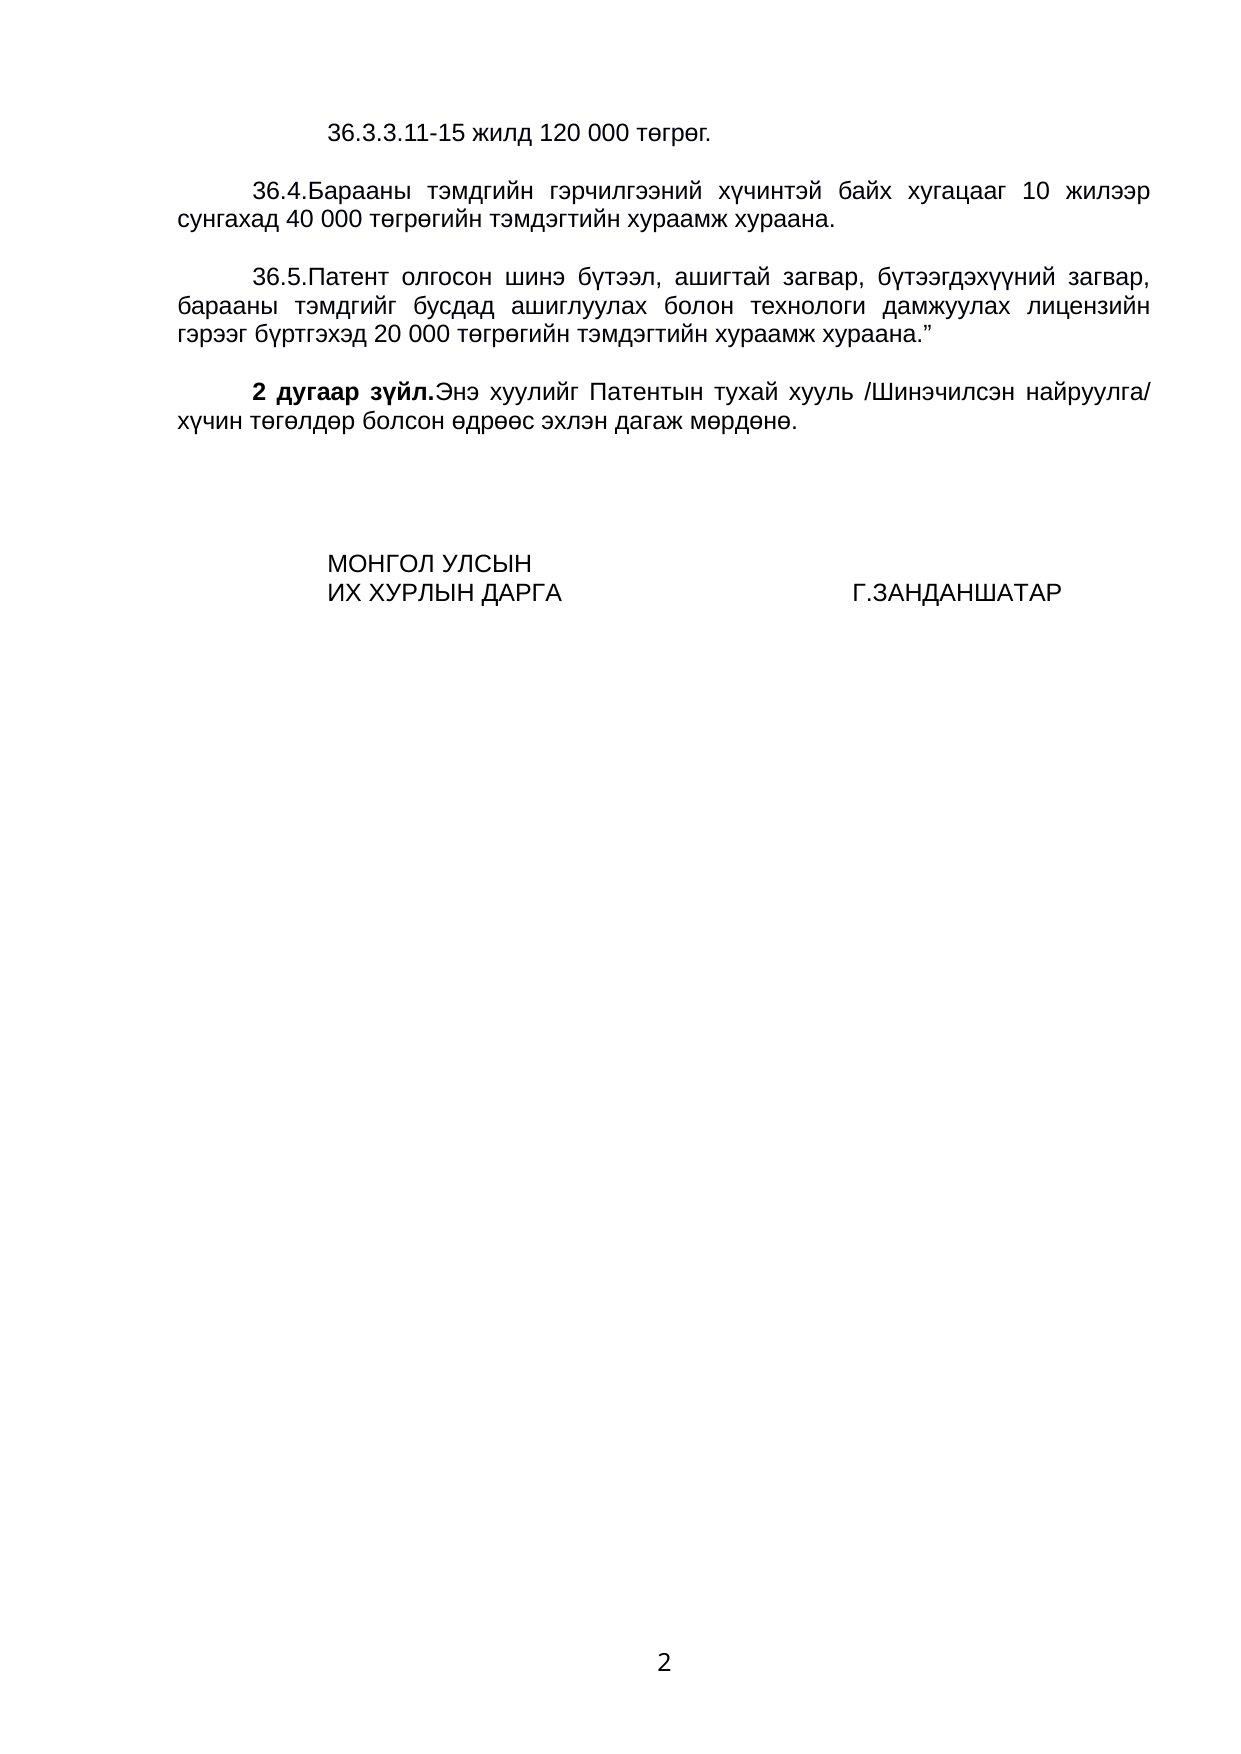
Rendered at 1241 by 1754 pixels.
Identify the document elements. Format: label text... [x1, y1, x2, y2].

text МОНГОЛ УЛСЫН [177, 549, 1151, 578]
text 36.5.Патент олгосон шинэ бүтээл, ашигтай загвар, бүтээгдэхүүний загвар, барааны тэмдгийг бусдад ашиглуулах болон технологи дамжуулах лицензийн гэрээг бүртгэхэд 20 000 төгрөгийн тэмдэгтийн хураамж хураана.” [177, 262, 1151, 348]
text 2 дугаар зүйл.Энэ хуулийг Патентын тухай хууль /Шинэчилсэн найруулга/ хүчин төгөлдөр болсон өдрөөс эхлэн дагаж мөрдөнө. [177, 377, 1151, 434]
text 36.4.Барааны тэмдгийн гэрчилгээний хүчинтэй байх хугацааг 10 жилээр сунгахад 40 000 төгрөгийн тэмдэгтийн хураамж хураана. [177, 176, 1151, 233]
text ИХ ХУРЛЫН ДАРГА Г.ЗАНДАНШАТАР [177, 578, 1151, 607]
text 36.3.3.11-15 жилд 120 000 төгрөг. [177, 118, 1151, 147]
